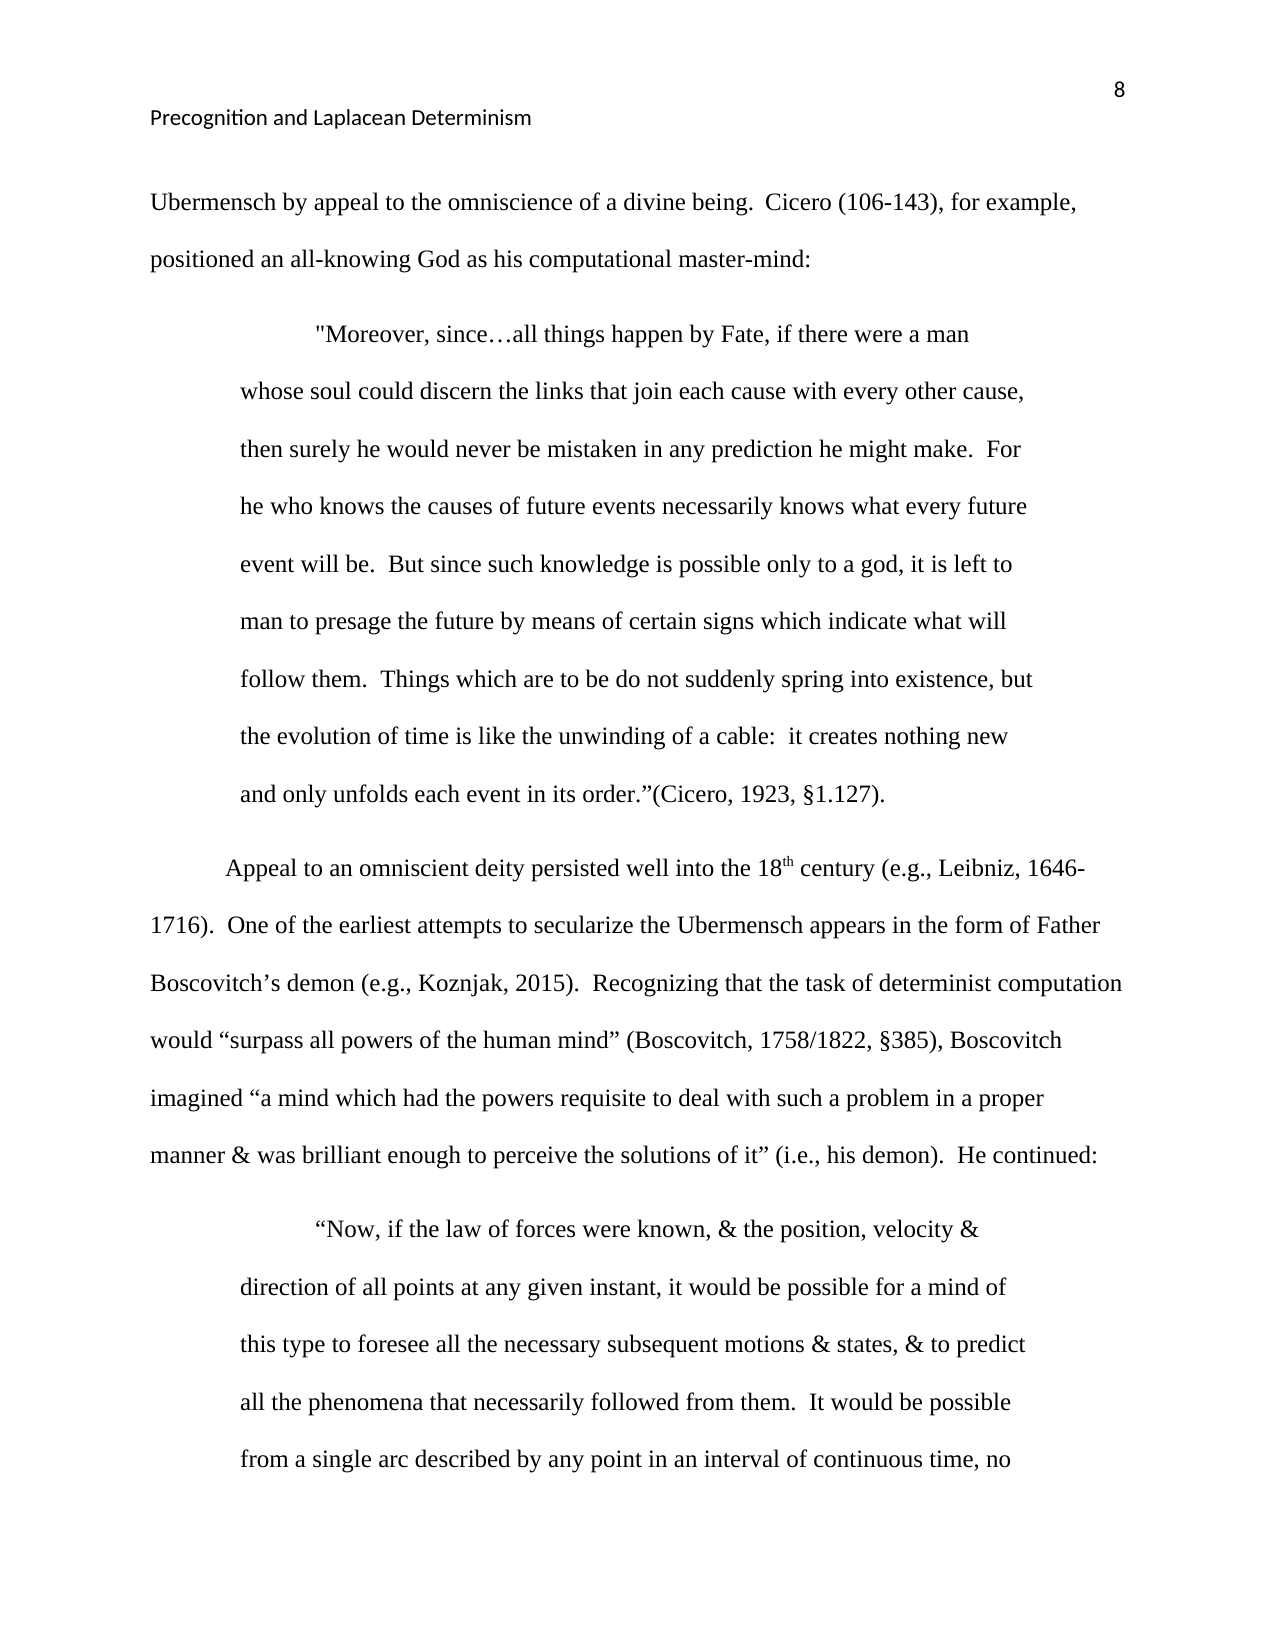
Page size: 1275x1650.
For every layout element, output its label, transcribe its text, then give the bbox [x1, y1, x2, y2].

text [240, 1214, 1035, 1473]
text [150, 187, 1125, 273]
text "Moreover, since…all things happen by Fate, if there were a man whose soul could discern the links that join each cause with every other cause, then surely he would never be mistaken in any prediction he might make. For he who knows the causes of future events necessarily knows what every future event will be. But since such knowledge is possible only to a god, it is left to man to presage the future by means of certain signs which indicate what will follow them. Things which are to be do not suddenly spring into existence, but the evolution of time is like the unwinding of a cable: it creates nothing new and only unfolds each event in its order.”(Cicero, 1923, §1.127). [240, 319, 1035, 807]
text Appeal to an omniscient deity persisted well into the 18th century (e.g., Leibniz, 1646-1716). One of the earliest attempts to secularize the Ubermensch appears in the form of Father Boscovitch’s demon (e.g., Koznjak, 2015). Recognizing that the task of determinist computation would “surpass all powers of the human mind” (Boscovitch, 1758/1822, §385), Boscovitch imagined “a mind which had the powers requisite to deal with such a problem in a proper manner & was brilliant enough to perceive the solutions of it” (i.e., his demon). He continued: [150, 853, 1125, 1169]
